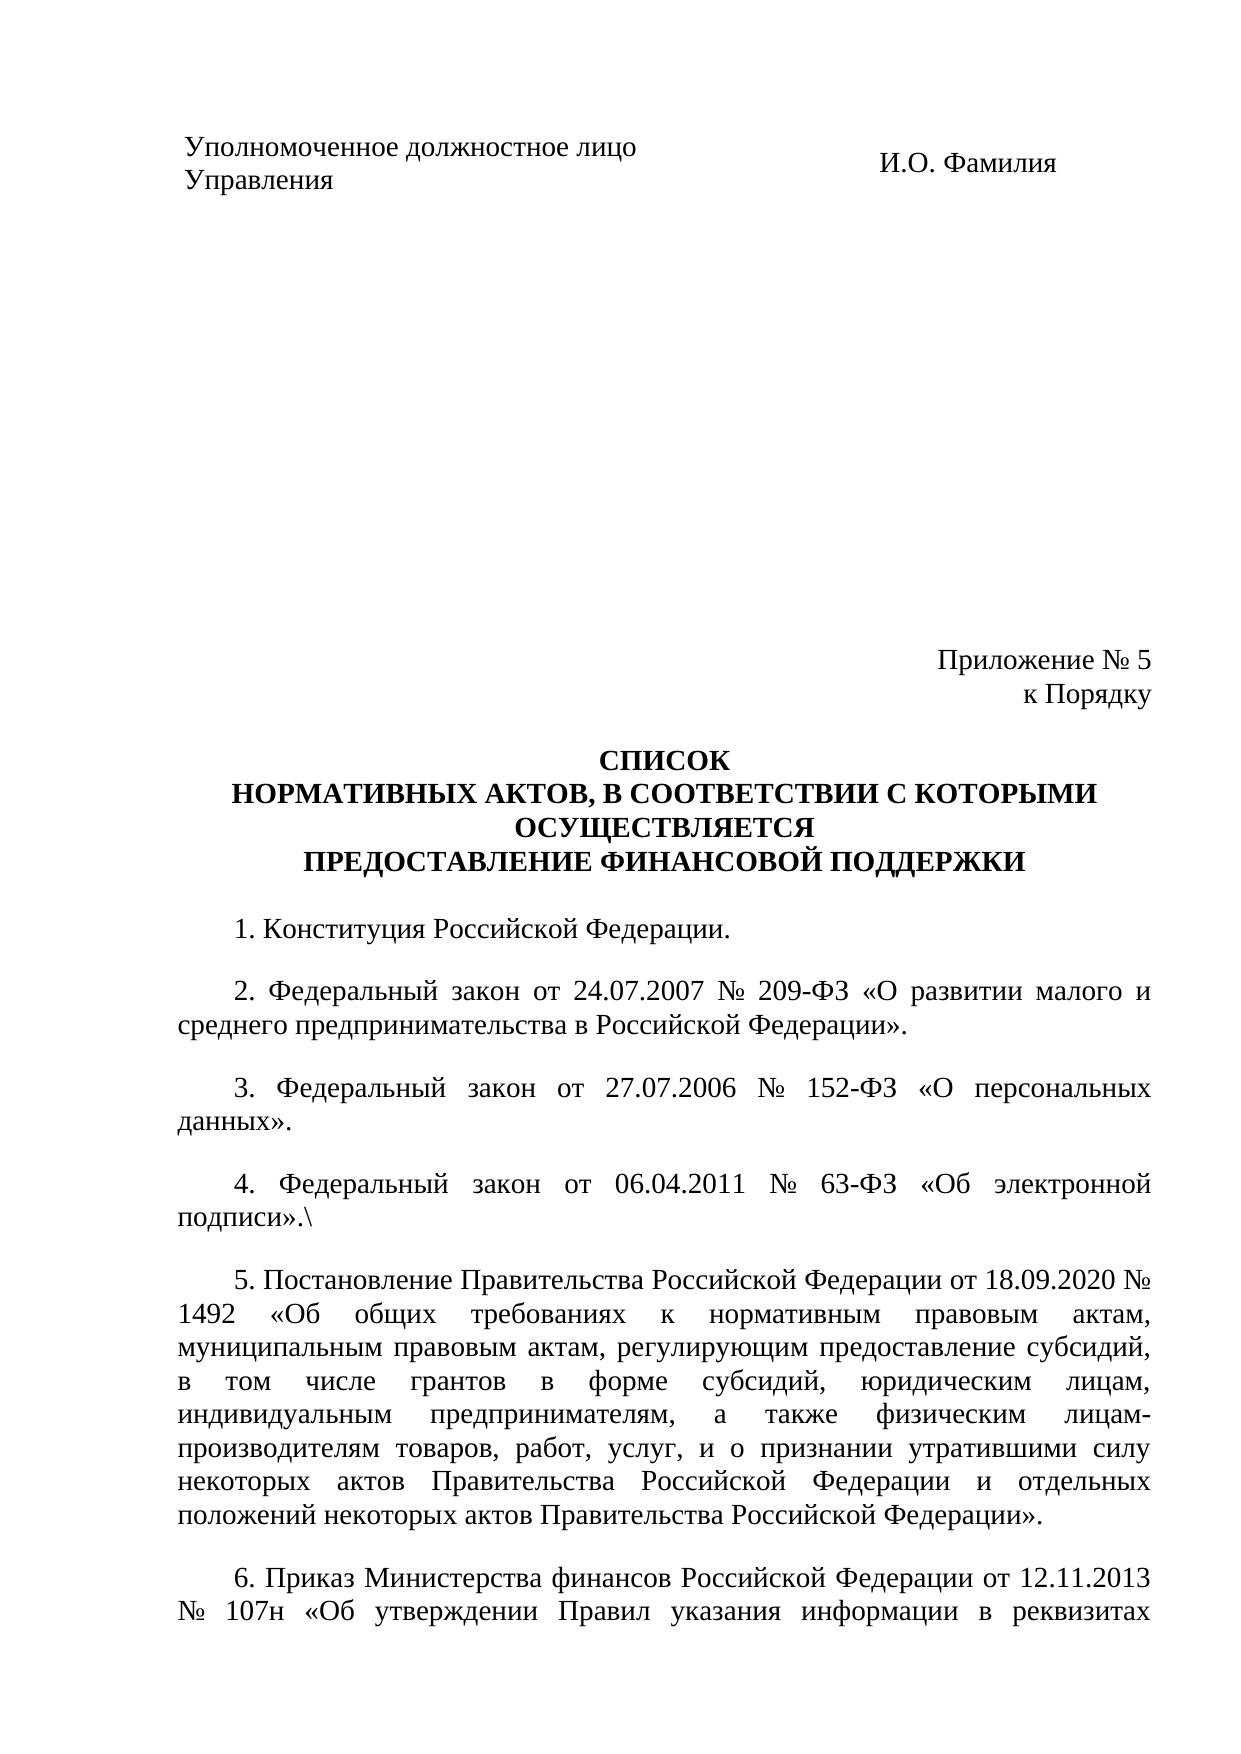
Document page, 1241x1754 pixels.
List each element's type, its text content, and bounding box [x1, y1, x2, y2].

title НОРМАТИВНЫХ АКТОВ, В СООТВЕТСТВИИ С КОТОРЫМИ ОСУЩЕСТВЛЯЕТСЯ [177, 777, 1152, 844]
text 1. Конституция Российской Федерации. [177, 911, 1152, 944]
text к Порядку [177, 676, 1152, 709]
title ПРЕДОСТАВЛЕНИЕ ФИНАНСОВОЙ ПОДДЕРЖКИ [177, 844, 1152, 877]
text Приложение № 5 [177, 642, 1152, 676]
table_header Уполномоченное должностное лицо Управления [177, 118, 779, 206]
text 3. Федеральный закон от 27.07.2006 № 152-ФЗ «О персональных данных». [177, 1070, 1152, 1137]
title СПИСОК [177, 743, 1152, 777]
text 5. Постановление Правительства Российской Федерации от 18.09.2020 № 1492 «Об общих требованиях к нормативным правовым актам, муниципальным правовым актам, регулирующим предоставление субсидий, в том числе грантов в форме субсидий, юридическим лицам, индивидуальным предпринимателям, а также физическим лицам-производителям товаров, работ, услуг, и о признании утратившими силу некоторых актов Правительства Российской Федерации и отдельных положений некоторых актов Правительства Российской Федерации». [177, 1262, 1152, 1531]
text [177, 1560, 1152, 1627]
table_header И.О. Фамилия [780, 118, 1063, 206]
text 4. Федеральный закон от 06.04.2011 № 63-ФЗ «Об электронной подписи».\ [177, 1166, 1152, 1233]
text 2. Федеральный закон от 24.07.2007 № 209-ФЗ «О развитии малого и среднего предпринимательства в Российской Федерации». [177, 973, 1152, 1041]
